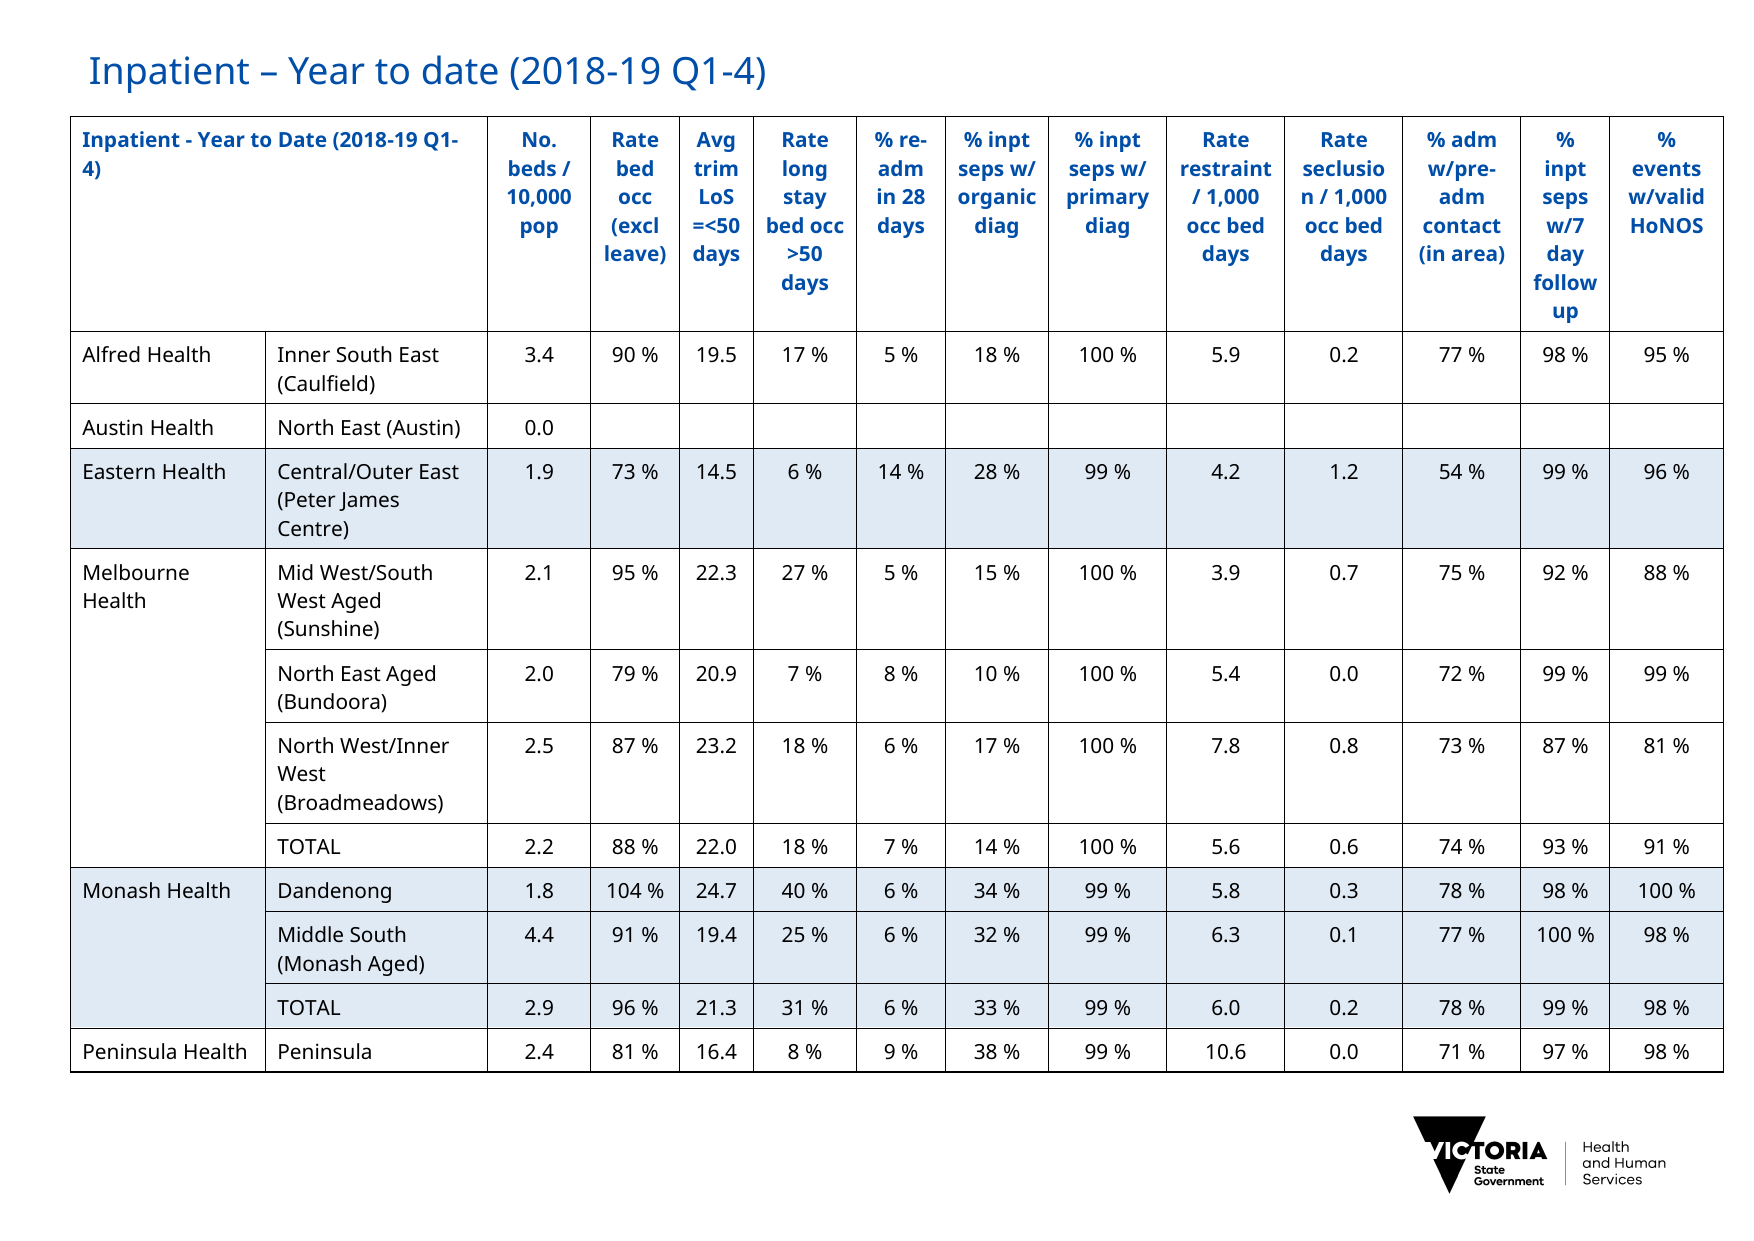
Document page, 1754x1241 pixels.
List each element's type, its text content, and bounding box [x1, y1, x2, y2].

table_cell North East (Austin) [266, 404, 487, 447]
table_cell 5.4 [1167, 650, 1284, 722]
table_cell 0.0 [1285, 1029, 1402, 1071]
table_cell 96 % [591, 984, 679, 1027]
table_cell 14 % [857, 449, 945, 548]
table_cell 0.3 [1285, 868, 1402, 911]
table_cell 33 % [946, 984, 1048, 1027]
table_cell 22.0 [680, 824, 753, 867]
table_cell Austin Health [71, 404, 265, 447]
table_cell 100 % [1049, 332, 1166, 403]
table_cell 2.0 [488, 650, 590, 722]
table_cell 3.9 [1167, 549, 1284, 649]
table_cell 6 % [754, 449, 856, 548]
table_cell [1403, 404, 1520, 447]
table_cell 0.2 [1285, 984, 1402, 1027]
table_cell 6 % [857, 912, 945, 983]
table_cell 9 % [857, 1029, 945, 1071]
table_cell 98 % [1610, 912, 1723, 983]
table_cell 17 % [754, 332, 856, 403]
table_cell 93 % [1521, 824, 1609, 867]
table_cell 6 % [857, 723, 945, 823]
table_cell 15 % [946, 549, 1048, 649]
table_header % adm w/pre-adm contact (in area) [1403, 117, 1520, 331]
table_cell 7 % [754, 650, 856, 722]
table_cell 100 % [1049, 824, 1166, 867]
table_cell 7 % [857, 824, 945, 867]
table_header Rate seclusion / 1,000 occ bed days [1285, 117, 1402, 331]
table_cell 6.3 [1167, 912, 1284, 983]
table_cell 96 % [1610, 449, 1723, 548]
table_cell 27 % [754, 549, 856, 649]
table_cell [591, 404, 679, 447]
table_cell 6 % [857, 984, 945, 1027]
table_cell 18 % [754, 824, 856, 867]
table_cell 24.7 [680, 868, 753, 911]
table_cell 77 % [1403, 912, 1520, 983]
table_cell 98 % [1521, 332, 1609, 403]
table_cell 99 % [1521, 984, 1609, 1027]
table_cell 1.8 [488, 868, 590, 911]
table_cell North East Aged (Bundoora) [266, 650, 487, 722]
table_cell 99 % [1521, 449, 1609, 548]
table_cell 1.9 [488, 449, 590, 548]
table_cell 100 % [1049, 723, 1166, 823]
table_cell 75 % [1403, 549, 1520, 649]
table_cell 88 % [1610, 549, 1723, 649]
table_cell 88 % [591, 824, 679, 867]
table_cell TOTAL [266, 984, 487, 1027]
table_cell 2.1 [488, 549, 590, 649]
table_cell 38 % [946, 1029, 1048, 1071]
table_cell 18 % [946, 332, 1048, 403]
table_cell [1521, 404, 1609, 447]
table_cell 99 % [1049, 984, 1166, 1027]
table_cell 5.6 [1167, 824, 1284, 867]
table_cell 17 % [946, 723, 1048, 823]
table_cell 23.2 [680, 723, 753, 823]
table_header Inpatient - Year to Date (2018-19 Q1-4) [71, 117, 487, 331]
table_header % inpt seps w/7 day follow up [1521, 117, 1609, 331]
table_cell 73 % [1403, 723, 1520, 823]
table_cell 74 % [1403, 824, 1520, 867]
table_cell 2.9 [488, 984, 590, 1027]
table_cell 10.6 [1167, 1029, 1284, 1071]
table_cell 0.8 [1285, 723, 1402, 823]
table_cell Monash Health [71, 868, 265, 1027]
table_cell 72 % [1403, 650, 1520, 722]
table_cell 100 % [1049, 650, 1166, 722]
table_cell 87 % [1521, 723, 1609, 823]
table_cell 91 % [591, 912, 679, 983]
table_cell 81 % [591, 1029, 679, 1071]
table_cell 5 % [857, 332, 945, 403]
table_cell [1049, 404, 1166, 447]
table_cell 98 % [1610, 984, 1723, 1027]
table_cell 78 % [1403, 868, 1520, 911]
table_cell 8 % [857, 650, 945, 722]
table_cell 5.8 [1167, 868, 1284, 911]
table_cell Inner South East (Caulfield) [266, 332, 487, 403]
table_cell 99 % [1049, 1029, 1166, 1071]
table_cell 98 % [1521, 868, 1609, 911]
table_cell [680, 404, 753, 447]
table_cell 77 % [1403, 332, 1520, 403]
table_header % inpt seps w/ primary diag [1049, 117, 1166, 331]
table_cell 19.5 [680, 332, 753, 403]
table_cell 40 % [754, 868, 856, 911]
table_cell 32 % [946, 912, 1048, 983]
table_cell 87 % [591, 723, 679, 823]
table_cell 1.2 [1285, 449, 1402, 548]
table_cell Eastern Health [71, 449, 265, 548]
table_cell 31 % [754, 984, 856, 1027]
table_cell 98 % [1610, 1029, 1723, 1071]
table_header No. beds / 10,000 pop [488, 117, 590, 331]
table_cell 34 % [946, 868, 1048, 911]
table_header Rate bed occ (excl leave) [591, 117, 679, 331]
table_cell 81 % [1610, 723, 1723, 823]
table_cell 0.0 [1285, 650, 1402, 722]
table_cell 99 % [1049, 449, 1166, 548]
table_cell 91 % [1610, 824, 1723, 867]
table_header Rate restraint / 1,000 occ bed days [1167, 117, 1284, 331]
table_cell 7.8 [1167, 723, 1284, 823]
table_cell Alfred Health [71, 332, 265, 403]
table_cell 14.5 [680, 449, 753, 548]
table_cell 4.2 [1167, 449, 1284, 548]
table_header % inpt seps w/ organic diag [946, 117, 1048, 331]
table_header Rate long stay bed occ >50 days [754, 117, 856, 331]
table_cell Peninsula [266, 1029, 487, 1071]
table_cell Peninsula Health [71, 1029, 265, 1071]
table_cell [857, 404, 945, 447]
table_cell 95 % [1610, 332, 1723, 403]
table_cell 100 % [1610, 868, 1723, 911]
table_cell 0.0 [488, 404, 590, 447]
table_cell 95 % [591, 549, 679, 649]
table_cell 20.9 [680, 650, 753, 722]
subtitle Inpatient – Year to date (2018-19 Q1-4) [89, 44, 1665, 95]
table_cell 54 % [1403, 449, 1520, 548]
table_cell 100 % [1521, 912, 1609, 983]
table_cell 25 % [754, 912, 856, 983]
table_header % events w/valid HoNOS [1610, 117, 1723, 331]
table_cell 22.3 [680, 549, 753, 649]
table_cell 10 % [946, 650, 1048, 722]
table_cell 0.6 [1285, 824, 1402, 867]
picture [0, 1110, 1754, 1241]
table_cell 99 % [1049, 912, 1166, 983]
table_cell 104 % [591, 868, 679, 911]
table_cell [754, 404, 856, 447]
table_cell 5.9 [1167, 332, 1284, 403]
table_cell TOTAL [266, 824, 487, 867]
table_cell 14 % [946, 824, 1048, 867]
table_cell 3.4 [488, 332, 590, 403]
table_cell 0.2 [1285, 332, 1402, 403]
table_cell 28 % [946, 449, 1048, 548]
table_cell 8 % [754, 1029, 856, 1071]
table_cell Middle South (Monash Aged) [266, 912, 487, 983]
table_cell 0.7 [1285, 549, 1402, 649]
table_cell 99 % [1521, 650, 1609, 722]
table_cell 2.5 [488, 723, 590, 823]
table_cell North West/Inner West (Broadmeadows) [266, 723, 487, 823]
table_cell Dandenong [266, 868, 487, 911]
table_cell 18 % [754, 723, 856, 823]
table_cell 71 % [1403, 1029, 1520, 1071]
table_cell Mid West/South West Aged (Sunshine) [266, 549, 487, 649]
table_cell 2.4 [488, 1029, 590, 1071]
table_cell 99 % [1610, 650, 1723, 722]
table_cell 78 % [1403, 984, 1520, 1027]
table_cell 21.3 [680, 984, 753, 1027]
table_cell [1285, 404, 1402, 447]
table_cell 16.4 [680, 1029, 753, 1071]
table_cell 100 % [1049, 549, 1166, 649]
table_cell 99 % [1049, 868, 1166, 911]
table_cell 5 % [857, 549, 945, 649]
table_cell 92 % [1521, 549, 1609, 649]
table_cell [1167, 404, 1284, 447]
table_cell [946, 404, 1048, 447]
table_header Avg trim LoS =<50 days [680, 117, 753, 331]
table_cell 0.1 [1285, 912, 1402, 983]
table_cell 97 % [1521, 1029, 1609, 1071]
table_cell Melbourne Health [71, 549, 265, 867]
table_cell 90 % [591, 332, 679, 403]
table_cell 4.4 [488, 912, 590, 983]
table_cell 79 % [591, 650, 679, 722]
table_cell 6.0 [1167, 984, 1284, 1027]
table_cell Central/Outer East (Peter James Centre) [266, 449, 487, 548]
table_header % re-adm in 28 days [857, 117, 945, 331]
table_cell 6 % [857, 868, 945, 911]
table_cell [1610, 404, 1723, 447]
table_cell 19.4 [680, 912, 753, 983]
table_cell 2.2 [488, 824, 590, 867]
table_cell 73 % [591, 449, 679, 548]
